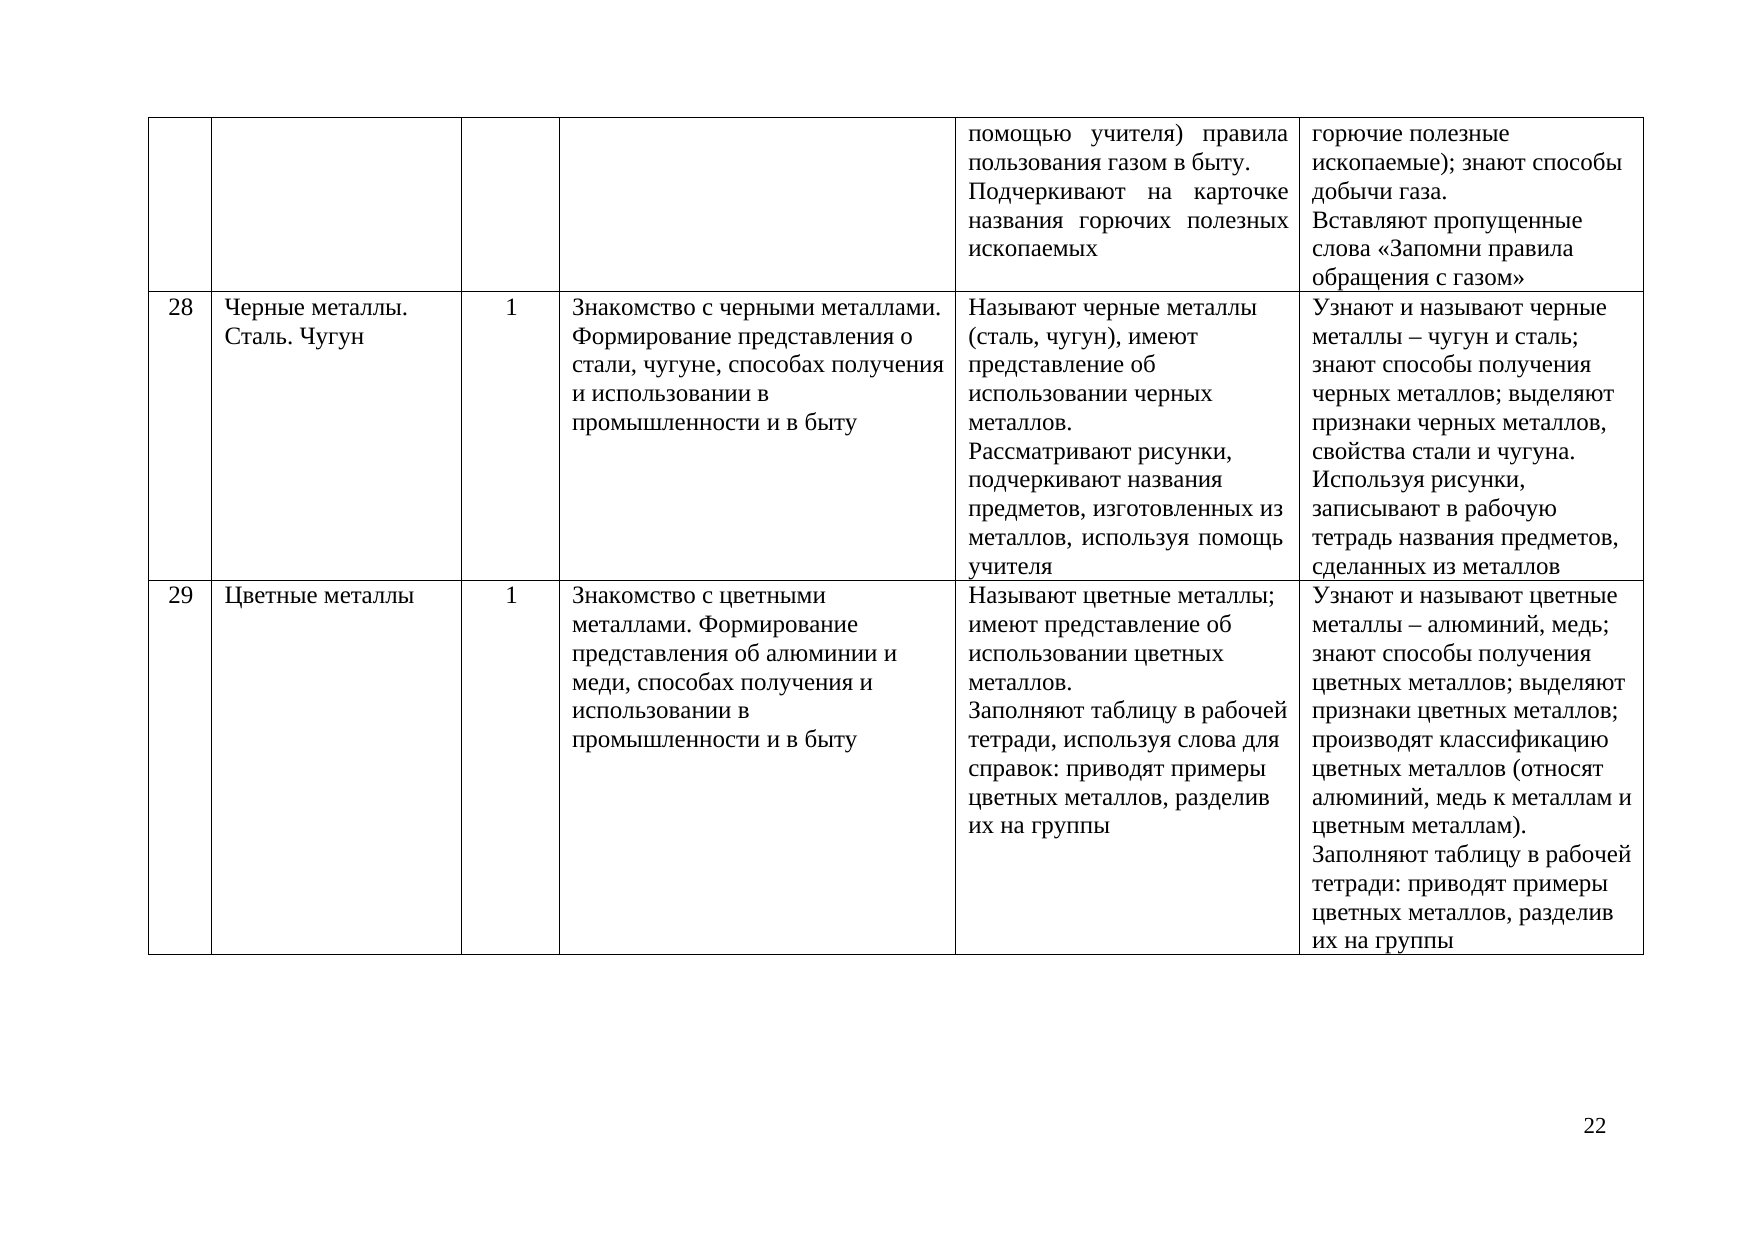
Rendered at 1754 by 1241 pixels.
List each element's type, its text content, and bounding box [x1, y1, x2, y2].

table_header [462, 118, 559, 291]
table_cell 28 [149, 292, 211, 579]
table_header помощью учителя) правила пользования газом в быту. Подчеркивают на карточке названия горючих полезных ископаемых [956, 118, 1299, 291]
table_header [212, 118, 461, 291]
table_header [149, 118, 211, 291]
table_cell Называют цветные металлы; имеют представление об использовании цветных металлов. Заполняют таблицу в рабочей тетради, используя слова для справок: приводят примеры цветных металлов, разделив их на группы [956, 581, 1299, 954]
table_cell 29 [149, 581, 211, 954]
table_cell 1 [462, 581, 559, 954]
table_cell Знакомство с черными металлами. Формирование представления о стали, чугуне, способах получения и использовании в промышленности и в быту [560, 292, 955, 579]
table_header горючие полезные ископаемые); знают способы добычи газа. Вставляют пропущенные слова «Запомни правила обращения с газом» [1300, 118, 1643, 291]
table_cell 1 [462, 292, 559, 579]
table_cell Называют черные металлы (сталь, чугун), имеют представление об использовании черных металлов. Рассматривают рисунки, подчеркивают названия предметов, изготовленных из металлов, используя помощь учителя [956, 292, 1299, 579]
table_cell Черные металлы. Сталь. Чугун [212, 292, 461, 579]
table_cell Узнают и называют черные металлы – чугун и сталь; знают способы получения черных металлов; выделяют признаки черных металлов, свойства стали и чугуна. Используя рисунки, записывают в рабочую тетрадь названия предметов, сделанных из металлов [1300, 292, 1643, 579]
table_cell Цветные металлы [212, 581, 461, 954]
table_header [560, 118, 955, 291]
table_cell Знакомство с цветными металлами. Формирование представления об алюминии и меди, способах получения и использовании в промышленности и в быту [560, 581, 955, 954]
table_cell Узнают и называют цветные металлы – алюминий, медь; знают способы получения цветных металлов; выделяют признаки цветных металлов; производят классификацию цветных металлов (относят алюминий, медь к металлам и цветным металлам). Заполняют таблицу в рабочей тетради: приводят примеры цветных металлов, разделив их на группы [1300, 581, 1643, 954]
